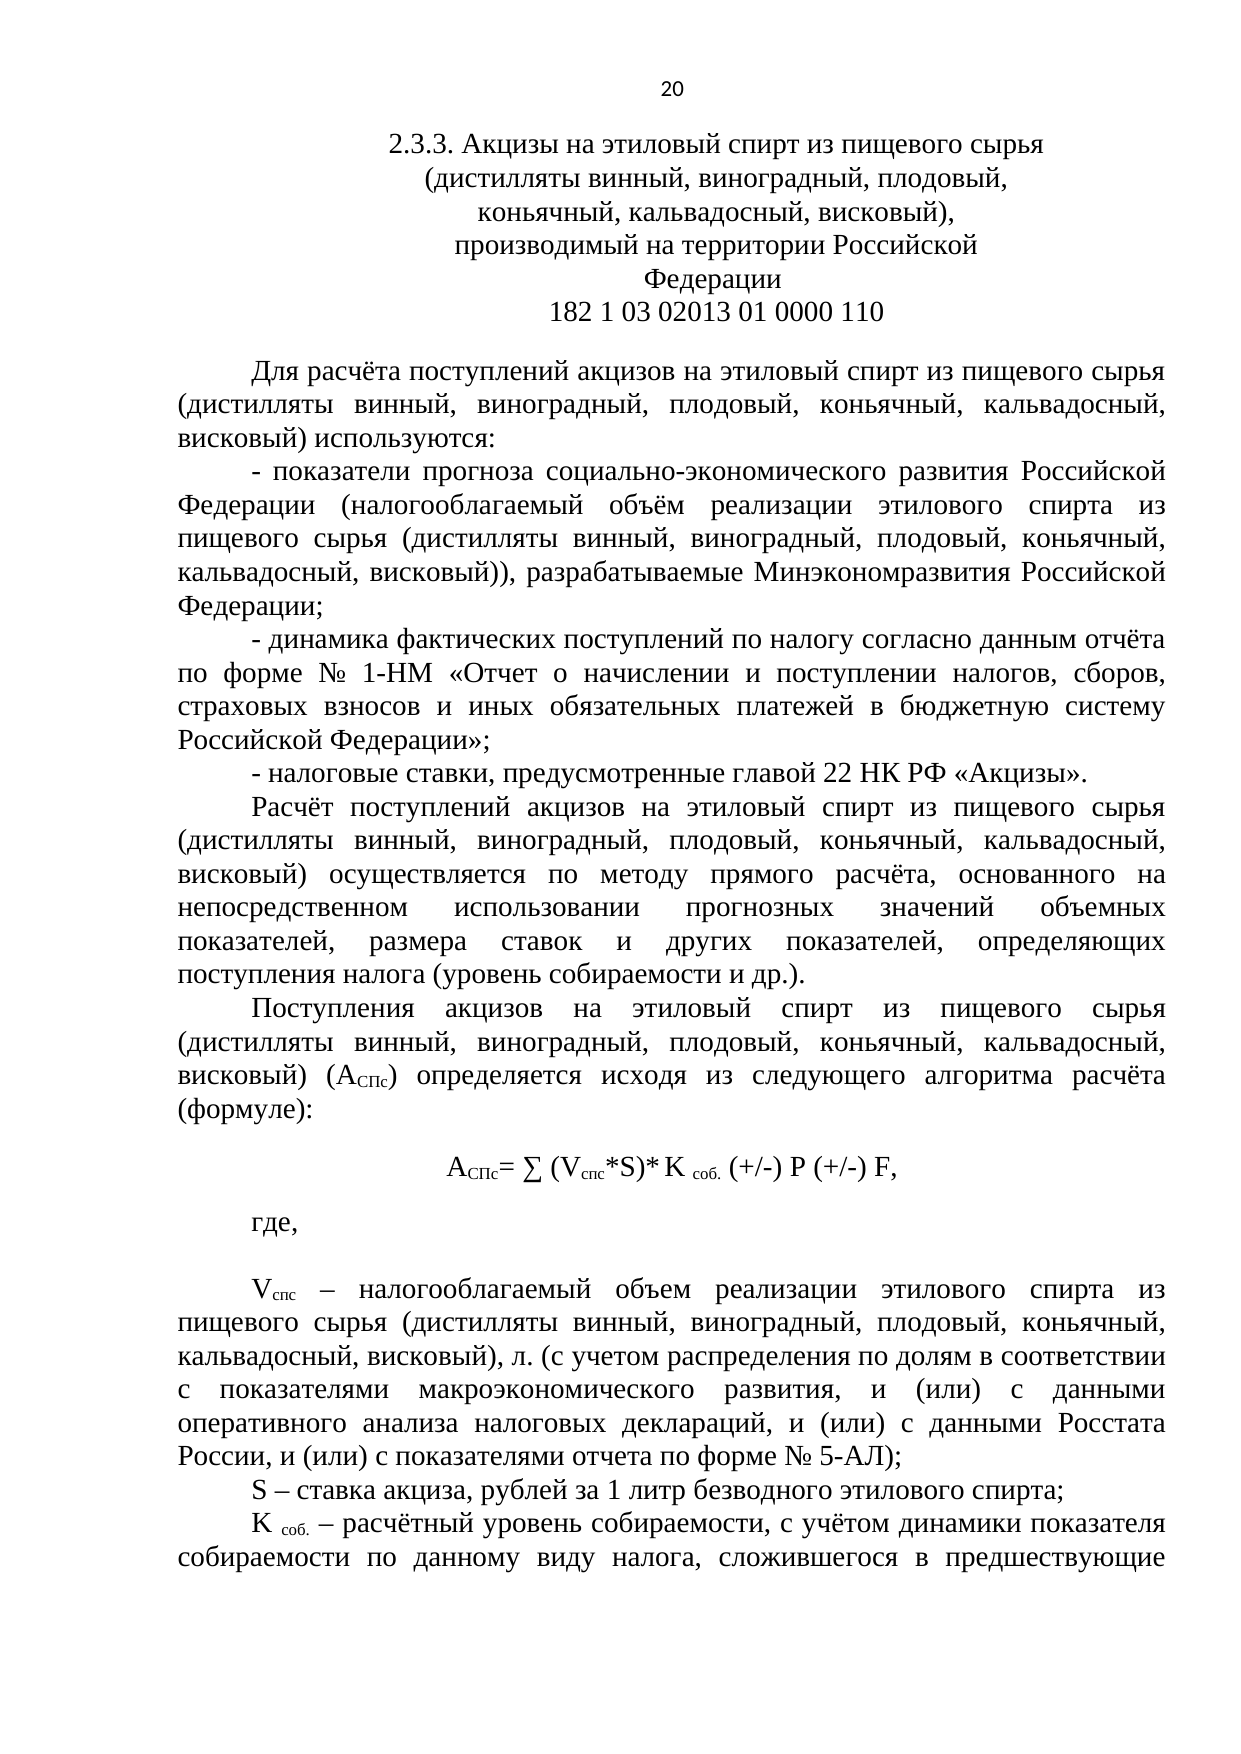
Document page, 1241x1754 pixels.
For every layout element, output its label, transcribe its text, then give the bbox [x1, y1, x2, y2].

text - динамика фактических поступлений по налогу согласно данным отчёта по форме № 1-НМ «Отчет о начислении и поступлении налогов, сборов, страховых взносов и иных обязательных платежей в бюджетную систему Российской Федерации»; [177, 621, 1167, 755]
text Для расчёта поступлений акцизов на этиловый спирт из пищевого сырья (дистилляты винный, виноградный, плодовый, коньячный, кальвадосный, висковый) используются: [177, 353, 1167, 453]
subtitle 2.3.3. Акцизы на этиловый спирт из пищевого сырья (дистилляты винный, виноградный, плодовый, коньячный, кальвадосный, висковый), производимый на территории Российской Федерации 182 1 03 02013 01 0000 110 [384, 127, 1048, 328]
text - налоговые ставки, предусмотренные главой 22 НК РФ «Акцизы». [177, 755, 1167, 789]
text Vспс – налогооблагаемый объем реализации этилового спирта из пищевого сырья (дистилляты винный, виноградный, плодовый, коньячный, кальвадосный, висковый), л. (с учетом распределения по долям в соответствии с показателями макроэкономического развития, и (или) с данными оперативного анализа налоговых деклараций, и (или) с данными Росстата России, и (или) с показателями отчета по форме № 5-АЛ); [177, 1271, 1167, 1472]
text Расчёт поступлений акцизов на этиловый спирт из пищевого сырья (дистилляты винный, виноградный, плодовый, коньячный, кальвадосный, висковый) осуществляется по методу прямого расчёта, основанного на непосредственном использовании прогнозных значений объемных показателей, размера ставок и других показателей, определяющих поступления налога (уровень собираемости и др.). [177, 789, 1167, 990]
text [177, 1506, 1167, 1573]
text - показатели прогноза социально-экономического развития Российской Федерации (налогооблагаемый объём реализации этилового спирта из пищевого сырья (дистилляты винный, виноградный, плодовый, коньячный, кальвадосный, висковый)), разрабатываемые Минэкономразвития Российской Федерации; [177, 453, 1167, 621]
text АСПс= ∑ (Vспс*S)* K соб. (+/-) P (+/-) F, [177, 1149, 1167, 1183]
text S – ставка акциза, рублей за 1 литр безводного этилового спирта; [177, 1472, 1167, 1506]
text где, [177, 1204, 1167, 1237]
text Поступления акцизов на этиловый спирт из пищевого сырья (дистилляты винный, виноградный, плодовый, коньячный, кальвадосный, висковый) (АСПс) определяется исходя из следующего алгоритма расчёта (формуле): [177, 990, 1167, 1124]
